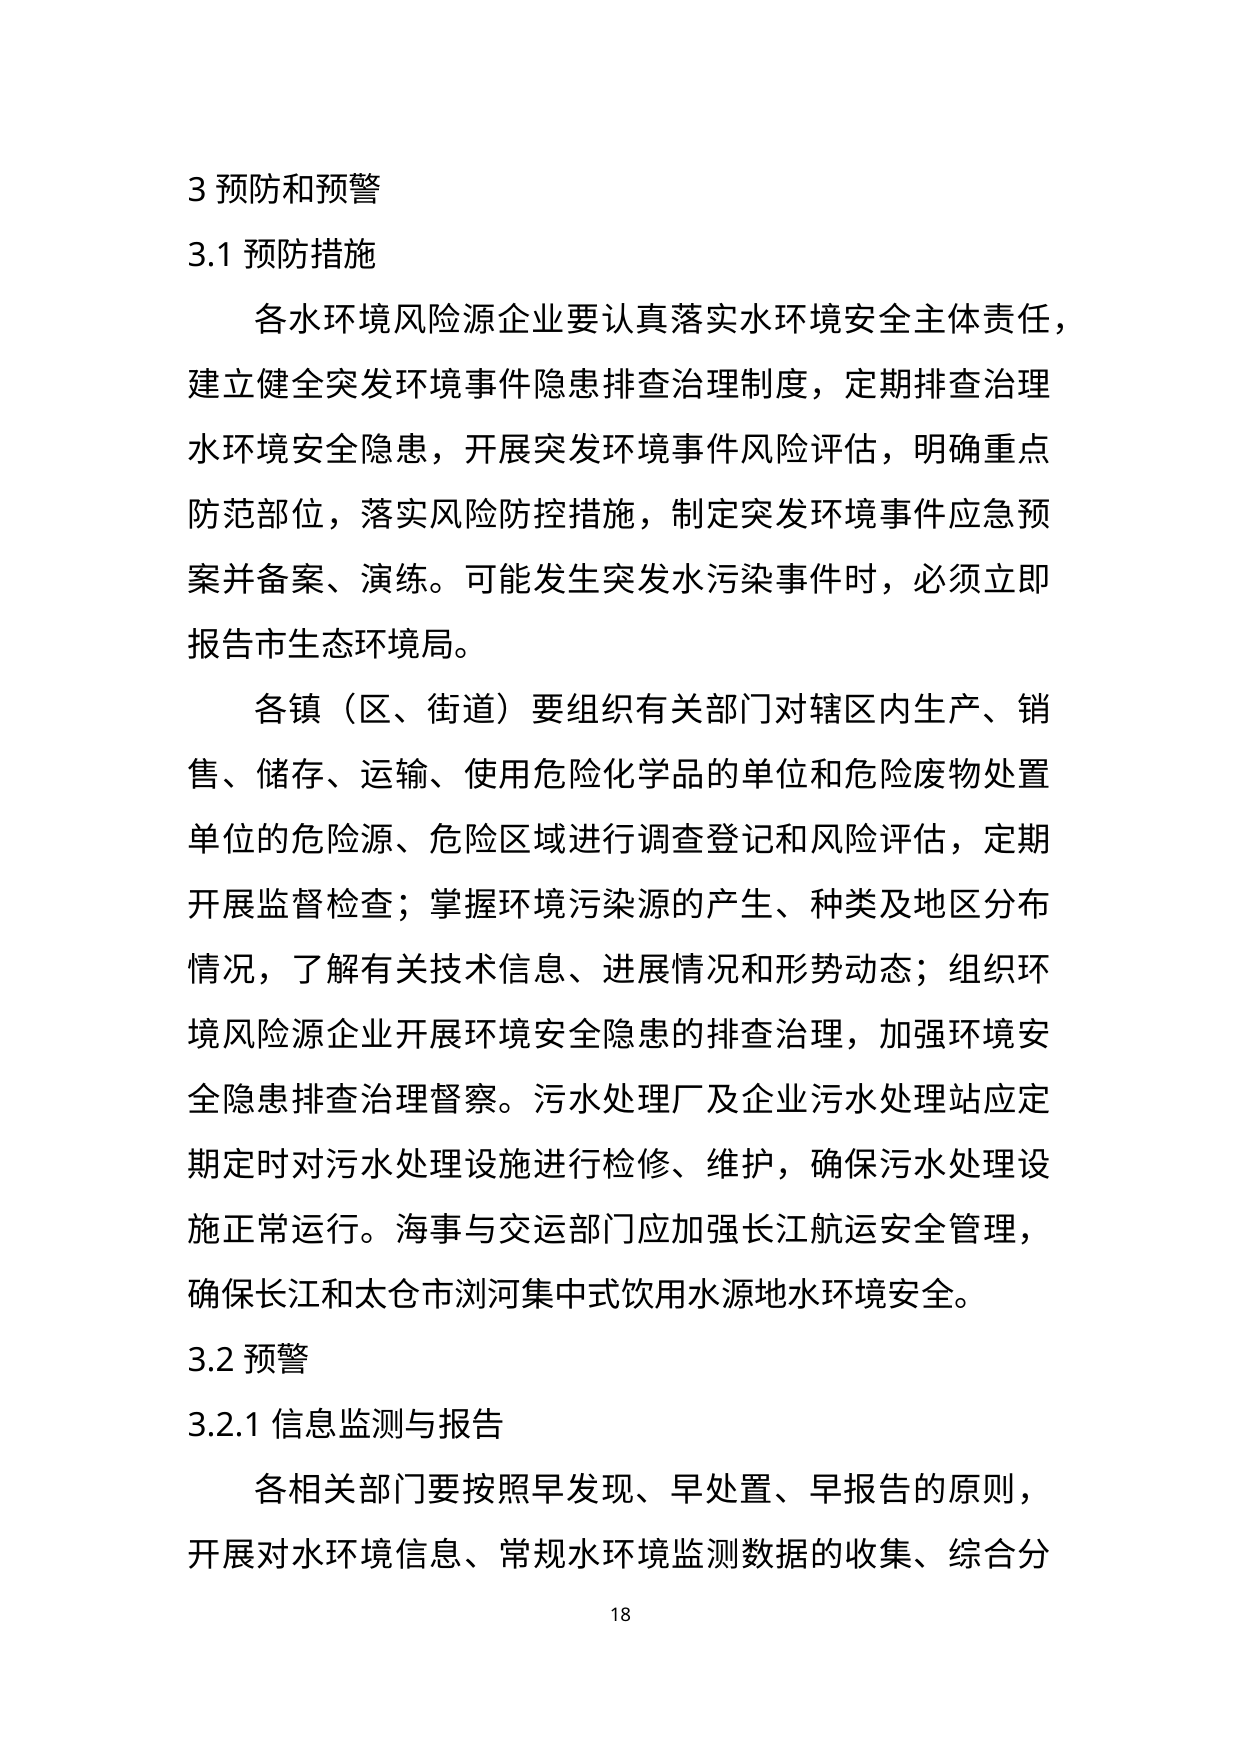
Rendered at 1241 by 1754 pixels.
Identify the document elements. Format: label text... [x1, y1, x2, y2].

text 各水环境风险源企业要认真落实水环境安全主体责任，建立健全突发环境事件隐患排查治理制度，定期排查治理水环境安全隐患，开展突发环境事件风险评估，明确重点防范部位，落实风险防控措施，制定突发环境事件应急预案并备案、演练。可能发生突发水污染事件时，必须立即报告市生态环境局。 [187, 284, 1053, 674]
text 各镇（区、街道）要组织有关部门对辖区内生产、销售、储存、运输、使用危险化学品的单位和危险废物处置单位的危险源、危险区域进行调查登记和风险评估，定期开展监督检查；掌握环境污染源的产生、种类及地区分布情况，了解有关技术信息、进展情况和形势动态；组织环境风险源企业开展环境安全隐患的排查治理，加强环境安全隐患排查治理督察。污水处理厂及企业污水处理站应定期定时对污水处理设施进行检修、维护，确保污水处理设施正常运行。海事与交运部门应加强长江航运安全管理，确保长江和太仓市浏河集中式饮用水源地水环境安全。 [187, 674, 1053, 1324]
subtitle 3 预防和预警 [187, 154, 1053, 219]
subtitle 3.2 预警 [187, 1324, 1053, 1389]
subtitle 3.2.1 信息监测与报告 [187, 1389, 1053, 1454]
subtitle 3.1 预防措施 [187, 219, 1053, 284]
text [187, 1454, 1053, 1584]
